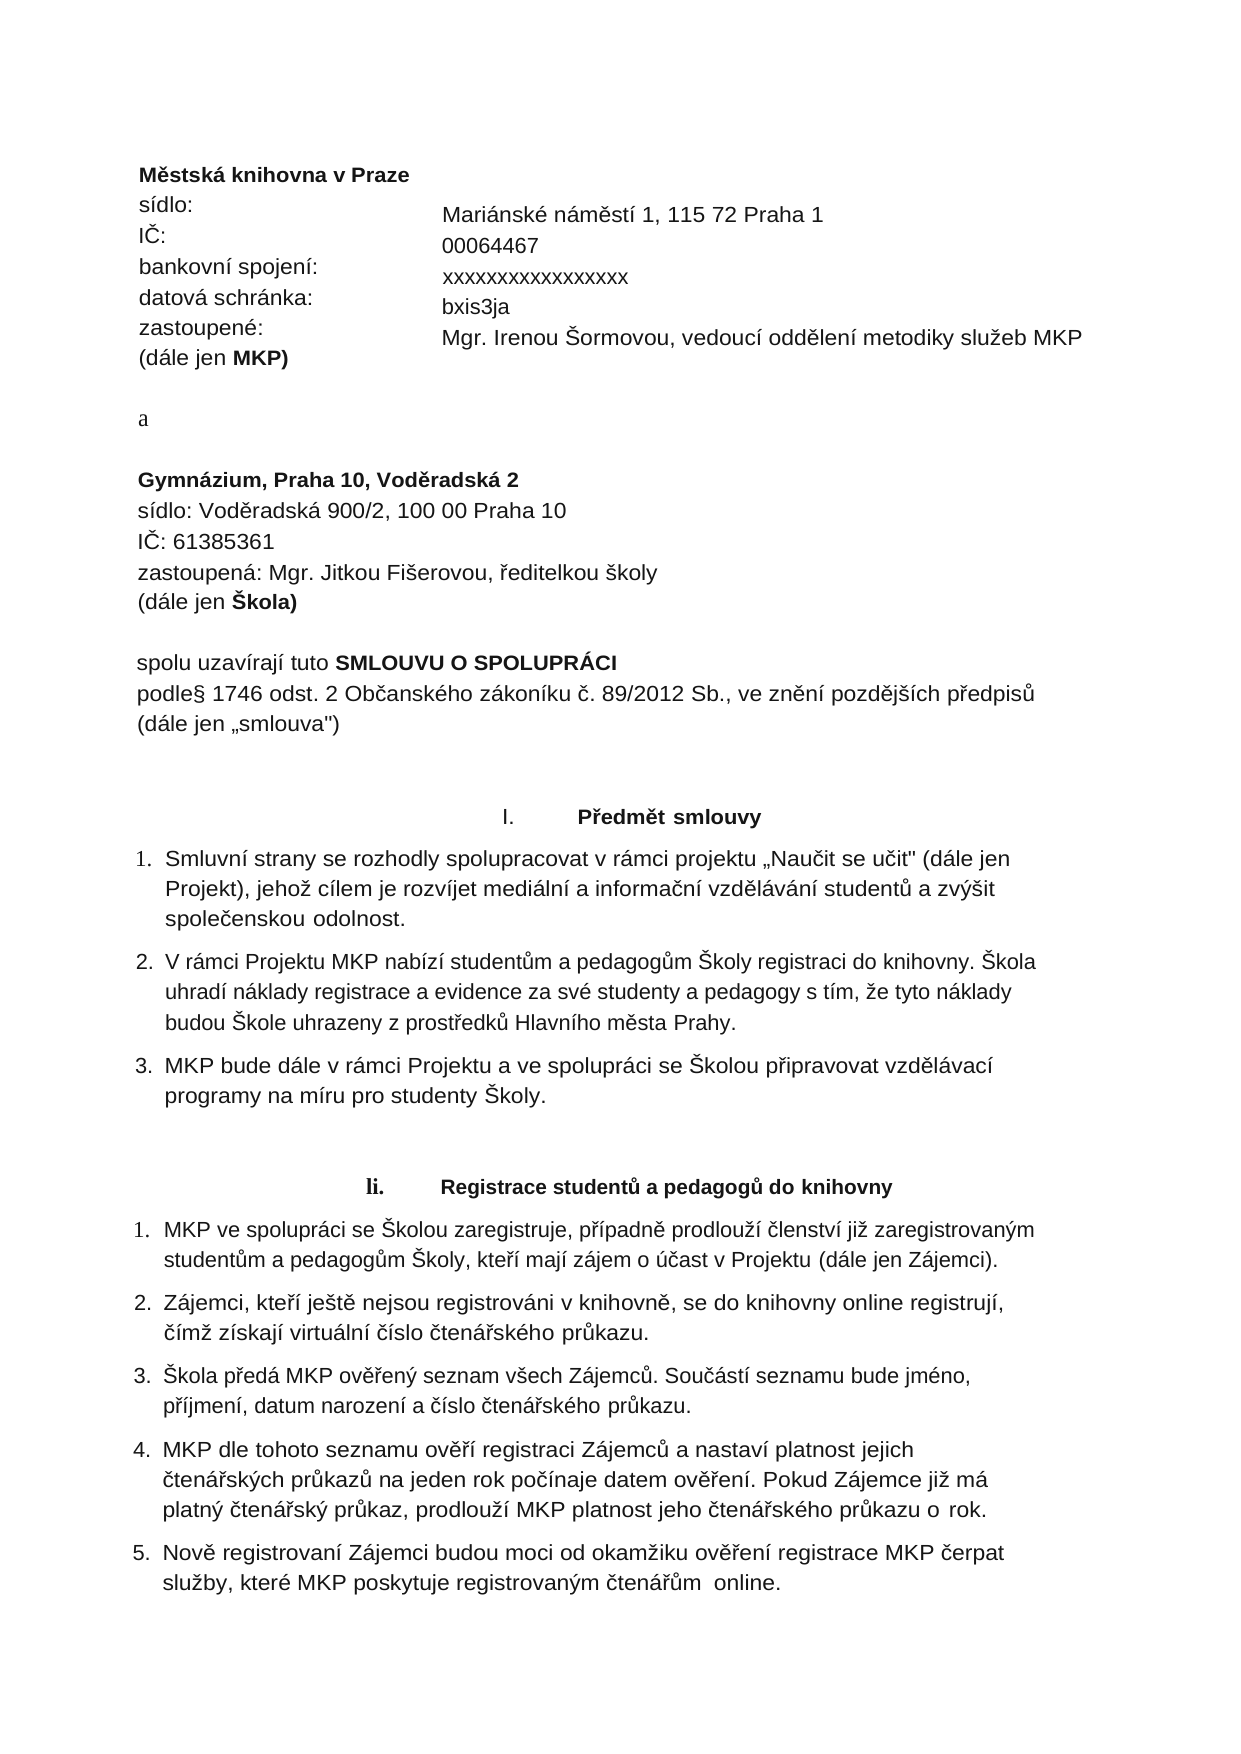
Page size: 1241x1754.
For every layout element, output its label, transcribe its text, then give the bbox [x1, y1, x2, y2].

list MKP bude dále v rámci Projektu a ve spolupráci se Školou připravovat vzdělávací programy na míru pro studenty Školy. [135, 1053, 1081, 1108]
list V rámci Projektu MKP nabízí studentům a pedagogům Školy registraci do knihovny. Škola uhradí náklady registrace a evidence za své studenty a pedagogy s tím, že tyto náklady budou Škole uhrazeny z prostředků Hlavního města Prahy. [136, 949, 1062, 1035]
text 00064467 [442, 232, 1094, 258]
list Nově registrovaní Zájemci budou moci od okamžiku ověření registrace MKP čerpat služby, které MKP poskytuje registrovaným čtenářům online. [132, 1540, 1072, 1594]
text spolu uzavírají tuto SMLOUVU O SPOLUPRÁCI [136, 650, 1094, 676]
text sídlo: Voděradská 900/2, 100 00 Praha 10 [137, 498, 1094, 523]
text li. Registrace studentů a pedagogů do knihovny [164, 1173, 1094, 1199]
text bankovní spojení: datová schránka: zastoupené: [139, 254, 321, 340]
text zastoupená: Mgr. Jitkou Fišerovou, ředitelkou školy (dále jen Škola) [137, 559, 661, 614]
text Mariánské náměstí 1, 115 72 Praha 1 [442, 201, 1094, 227]
text bxis3ja [442, 294, 1094, 319]
text Městská knihovna v Praze [139, 163, 414, 187]
text I. Předmět smlouvy [502, 803, 1094, 829]
list MKP ve spolupráci se Školou zaregistruje, případně prodlouží členství již zaregistrovaným studentům a pedagogům Školy, kteří mají zájem o účast v Projektu (dále jen Zájemci). [133, 1216, 1064, 1272]
text xxxxxxxxxxxxxxxxx [442, 264, 1094, 289]
list Zájemci, kteří ještě nejsou registrováni v knihovně, se do knihovny online registrují, čímž získají virtuální číslo čtenářského průkazu. [134, 1289, 1057, 1345]
text IČ: 61385361 [137, 528, 1094, 554]
text podle§ 1746 odst. 2 Občanského zákoníku č. 89/2012 Sb., ve znění pozdějších předpisů (dále jen „smlouva") [137, 681, 1047, 736]
list Smluvní strany se rozhodly spolupracovat v rámci projektu „Naučit se učit" (dále jen Projekt), jehož cílem je rozvíjet mediální a informační vzdělávání studentů a zvýšit společenskou odolnost. [135, 845, 1015, 931]
text sídlo: [138, 192, 414, 217]
text a [138, 403, 1094, 432]
text Gymnázium, Praha 10, Voděradská 2 [138, 468, 1094, 492]
text Mgr. Irenou Šormovou, vedoucí oddělení metodiky služeb MKP [441, 325, 1094, 351]
text IČ: [138, 223, 414, 248]
list MKP dle tohoto seznamu ověří registraci Zájemců a nastaví platnost jejich čtenářských průkazů na jeden rok počínaje datem ověření. Pokud Zájemce již má platný čtenářský průkaz, prodlouží MKP platnost jeho čtenářského průkazu o rok. [133, 1437, 1034, 1522]
list Škola předá MKP ověřený seznam všech Zájemců. Součástí seznamu bude jméno, příjmení, datum narození a číslo čtenářského průkazu. [133, 1363, 987, 1419]
text (dále jen MKP) [138, 345, 414, 370]
